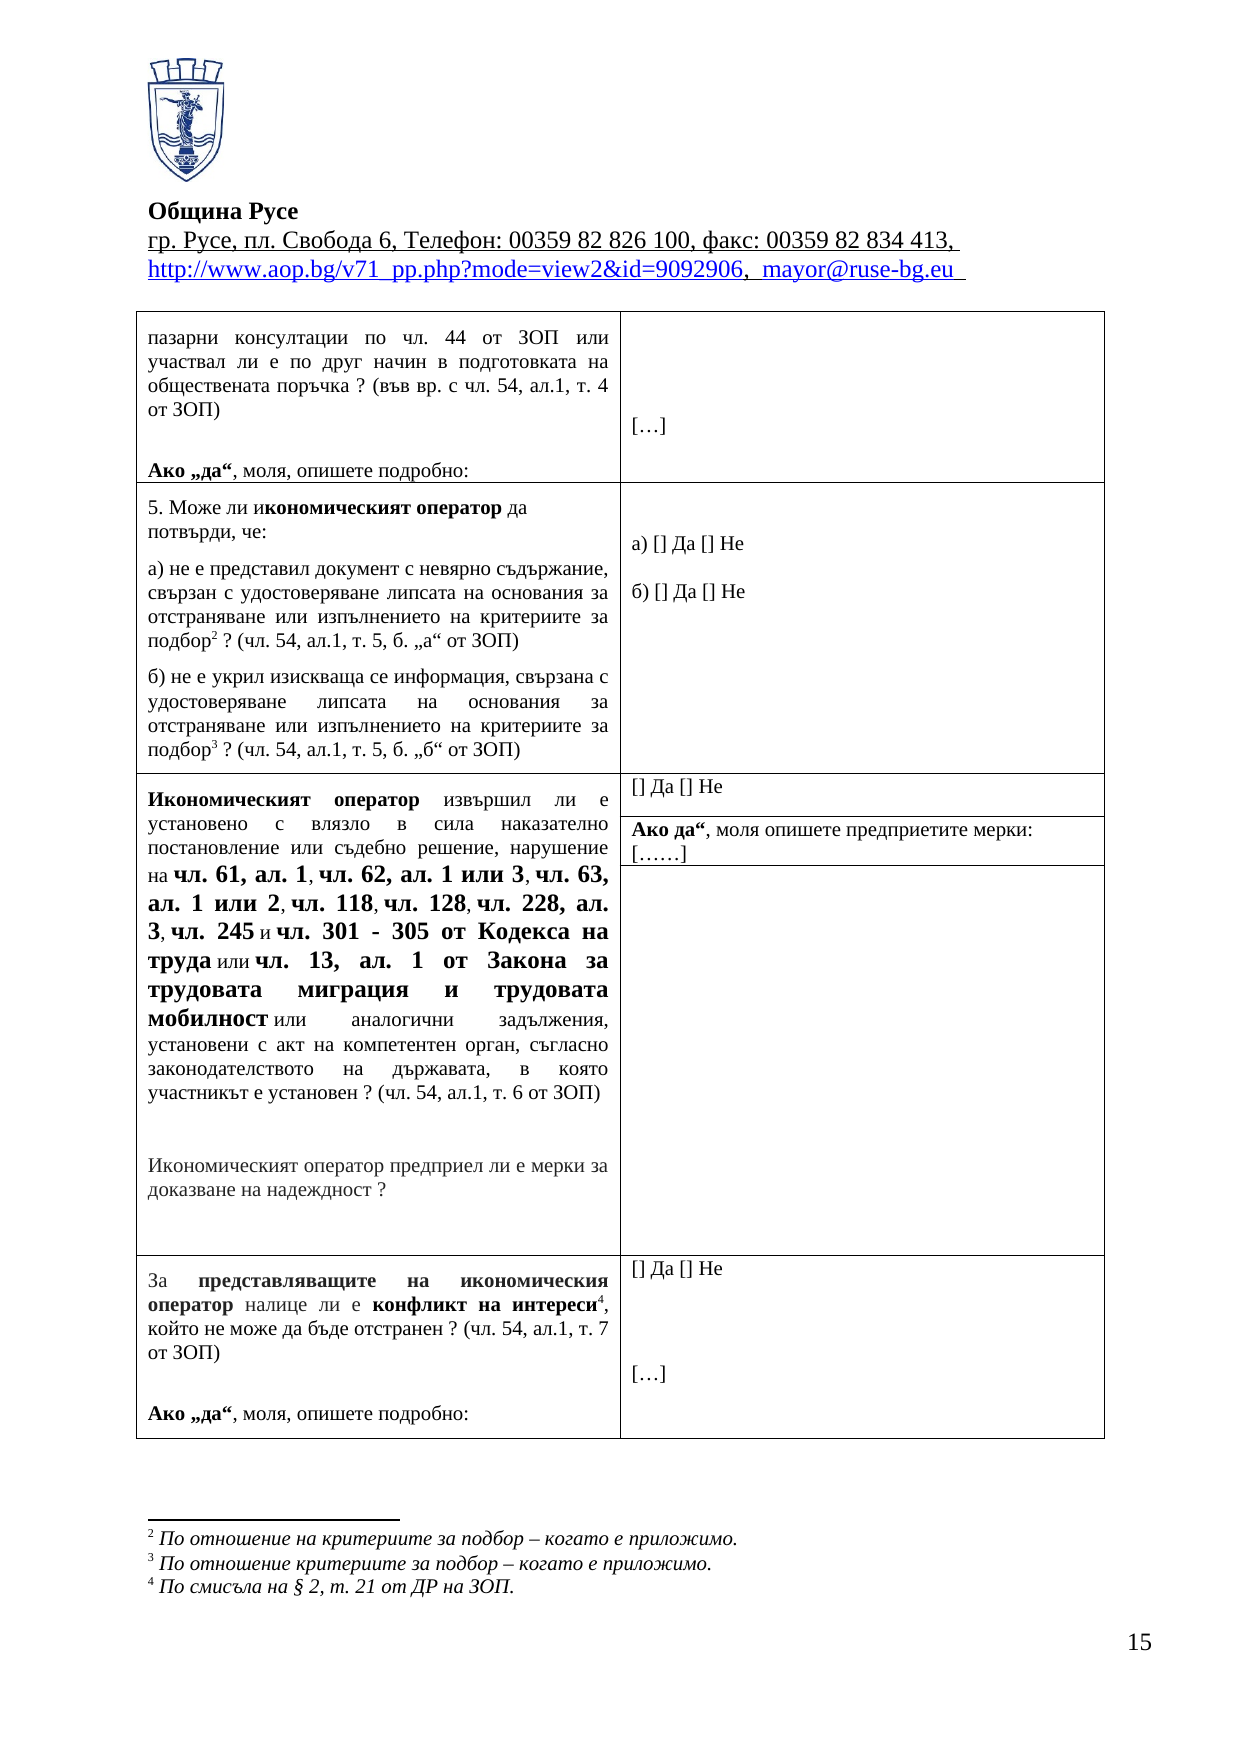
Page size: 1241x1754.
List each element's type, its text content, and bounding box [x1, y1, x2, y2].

table_cell [] Да [] Не […] [621, 312, 1104, 482]
table_cell а) [] Да [] Не б) [] Да [] Не [621, 483, 1104, 773]
table_cell 5. Може ли икономическият оператор да потвърди, че: а) не е представил документ с невярно съдържание, свързан с удостоверяване липсата на основания за отстраняване или изпълнението на критериите за подбор ? (чл. 54, ал.1, т. 5, б. „а“ от ЗОП) б) не е укрил изискваща се информация, свързана с удостоверяване липсата на основания за отстраняване или изпълнението на критериите за подбор ? (чл. 54, ал.1, т. 5, б. „б“ от ЗОП) [137, 483, 620, 773]
table_cell Икономическият оператор извършил ли е установено с влязло в сила наказателно постановление или съдебно решение, нарушение на чл. 61, ал. 1, чл. 62, ал. 1 или 3, чл. 63, ал. 1 или 2, чл. 118, чл. 128, чл. 228, ал. 3, чл. 245 и чл. 301 - 305 от Кодекса на труда или чл. 13, ал. 1 от Закона за трудовата миграция и трудовата мобилност или аналогични задължения, установени с акт на компетентен орган, съгласно законодателството на държавата, в която участникът е установен ? (чл. 54, ал.1, т. 6 от ЗОП) Икономическият оператор предприел ли е мерки за доказване на надеждност ? [137, 774, 620, 1254]
table_cell [] Да [] Не […] [621, 1256, 1104, 1437]
picture [147, 58, 225, 182]
table_cell [621, 866, 1104, 1254]
table_cell [] Да [] Не [621, 774, 1104, 816]
table_cell Ако да“, моля опишете предприетите мерки: [……] [621, 817, 1104, 865]
table_cell За представляващите на икономическия оператор налице ли е конфликт на интереси, който не може да бъде отстранен ? (чл. 54, ал.1, т. 7 от ЗОП) Ако „да“, моля, опишете подробно: [137, 1256, 620, 1437]
